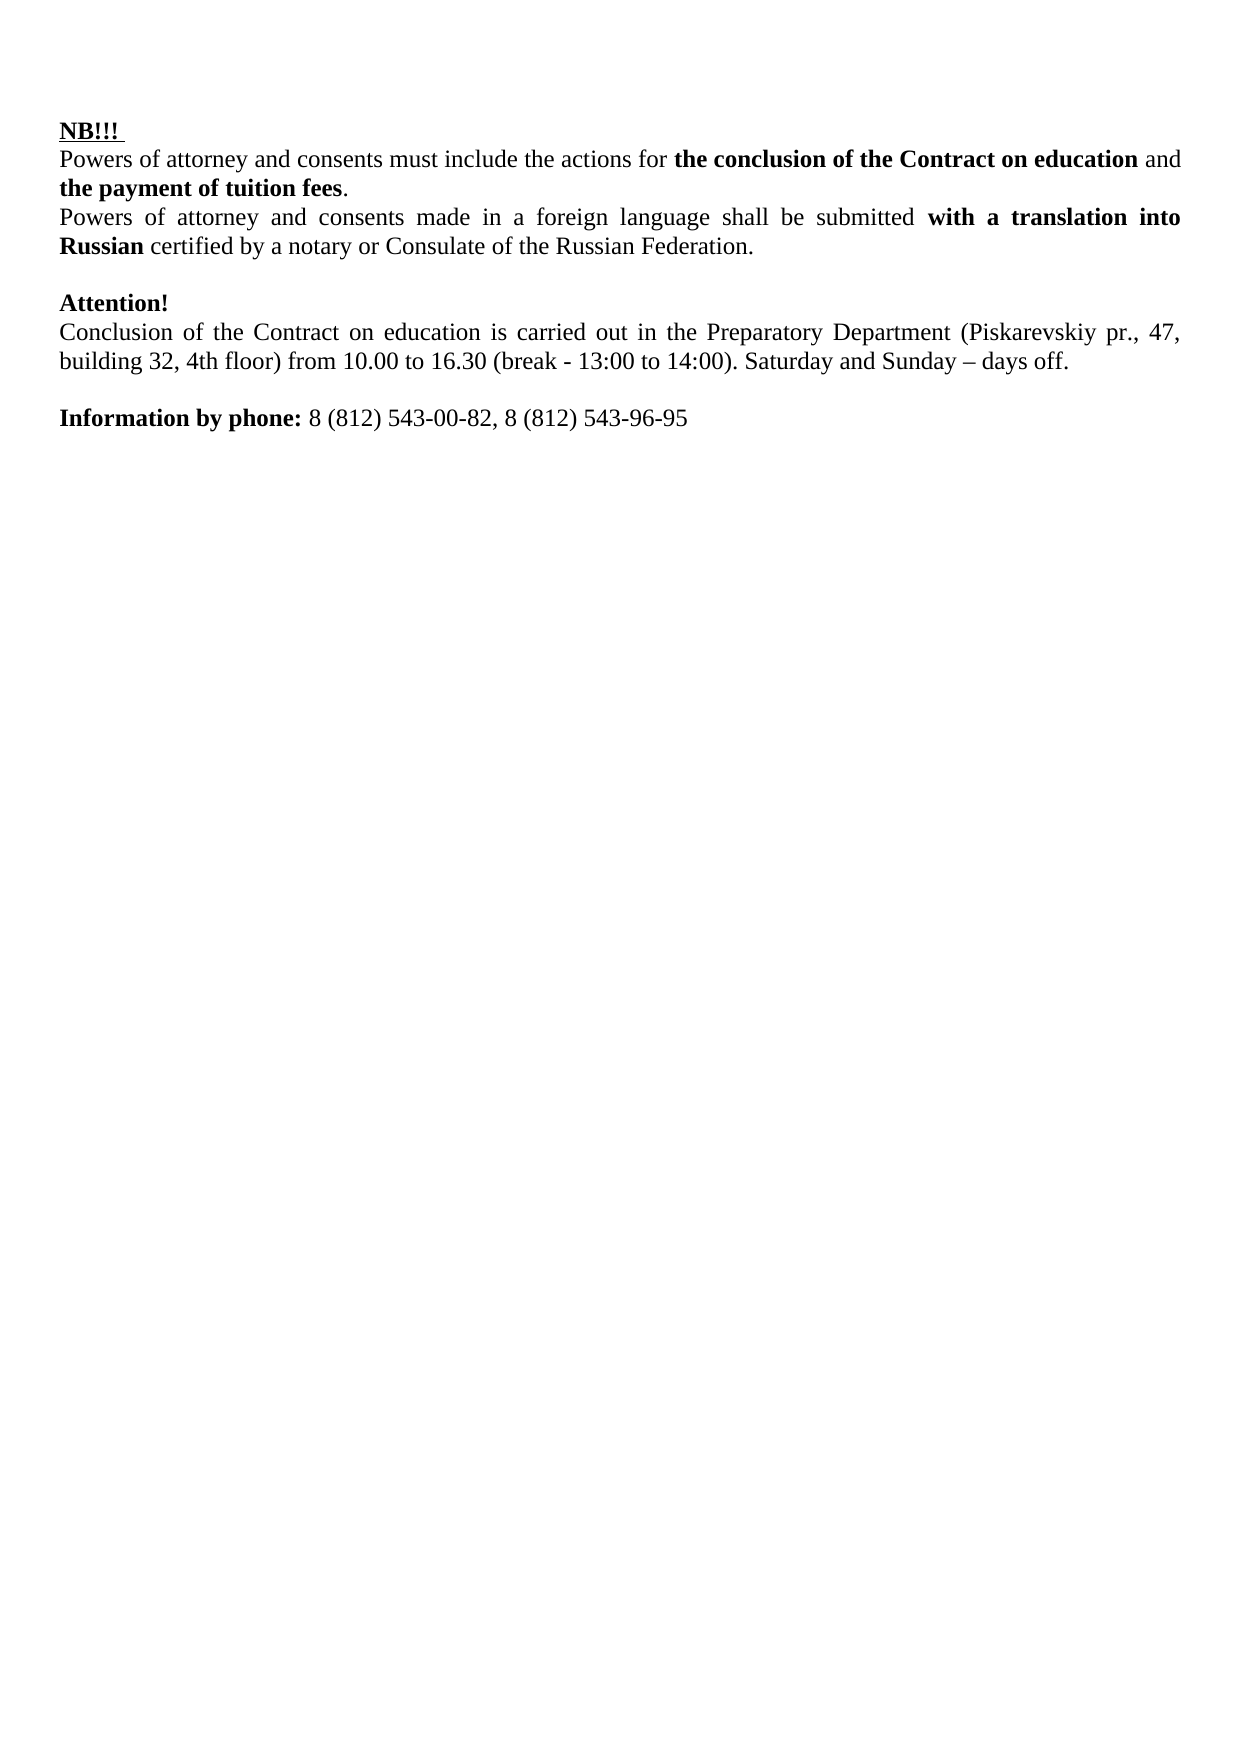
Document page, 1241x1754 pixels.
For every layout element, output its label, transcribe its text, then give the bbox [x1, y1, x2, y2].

text Attention! [59, 288, 1181, 317]
text Powers of attorney and consents must include the actions for the conclusion of the Contract on education and the payment of tuition fees. [59, 144, 1181, 202]
text NB!!! [59, 116, 1181, 144]
text Powers of attorney and consents made in a foreign language shall be submitted with a translation into Russian certified by a notary or Consulate of the Russian Federation. [59, 202, 1181, 259]
text Information by phone: 8 (812) 543-00-82, 8 (812) 543-96-95 [59, 403, 1181, 432]
text Conclusion of the Contract on education is carried out in the Preparatory Department (Piskarevskiy pr., 47, building 32, 4th floor) from 10.00 to 16.30 (break - 13:00 to 14:00). Saturday and Sunday – days off. [59, 317, 1181, 374]
